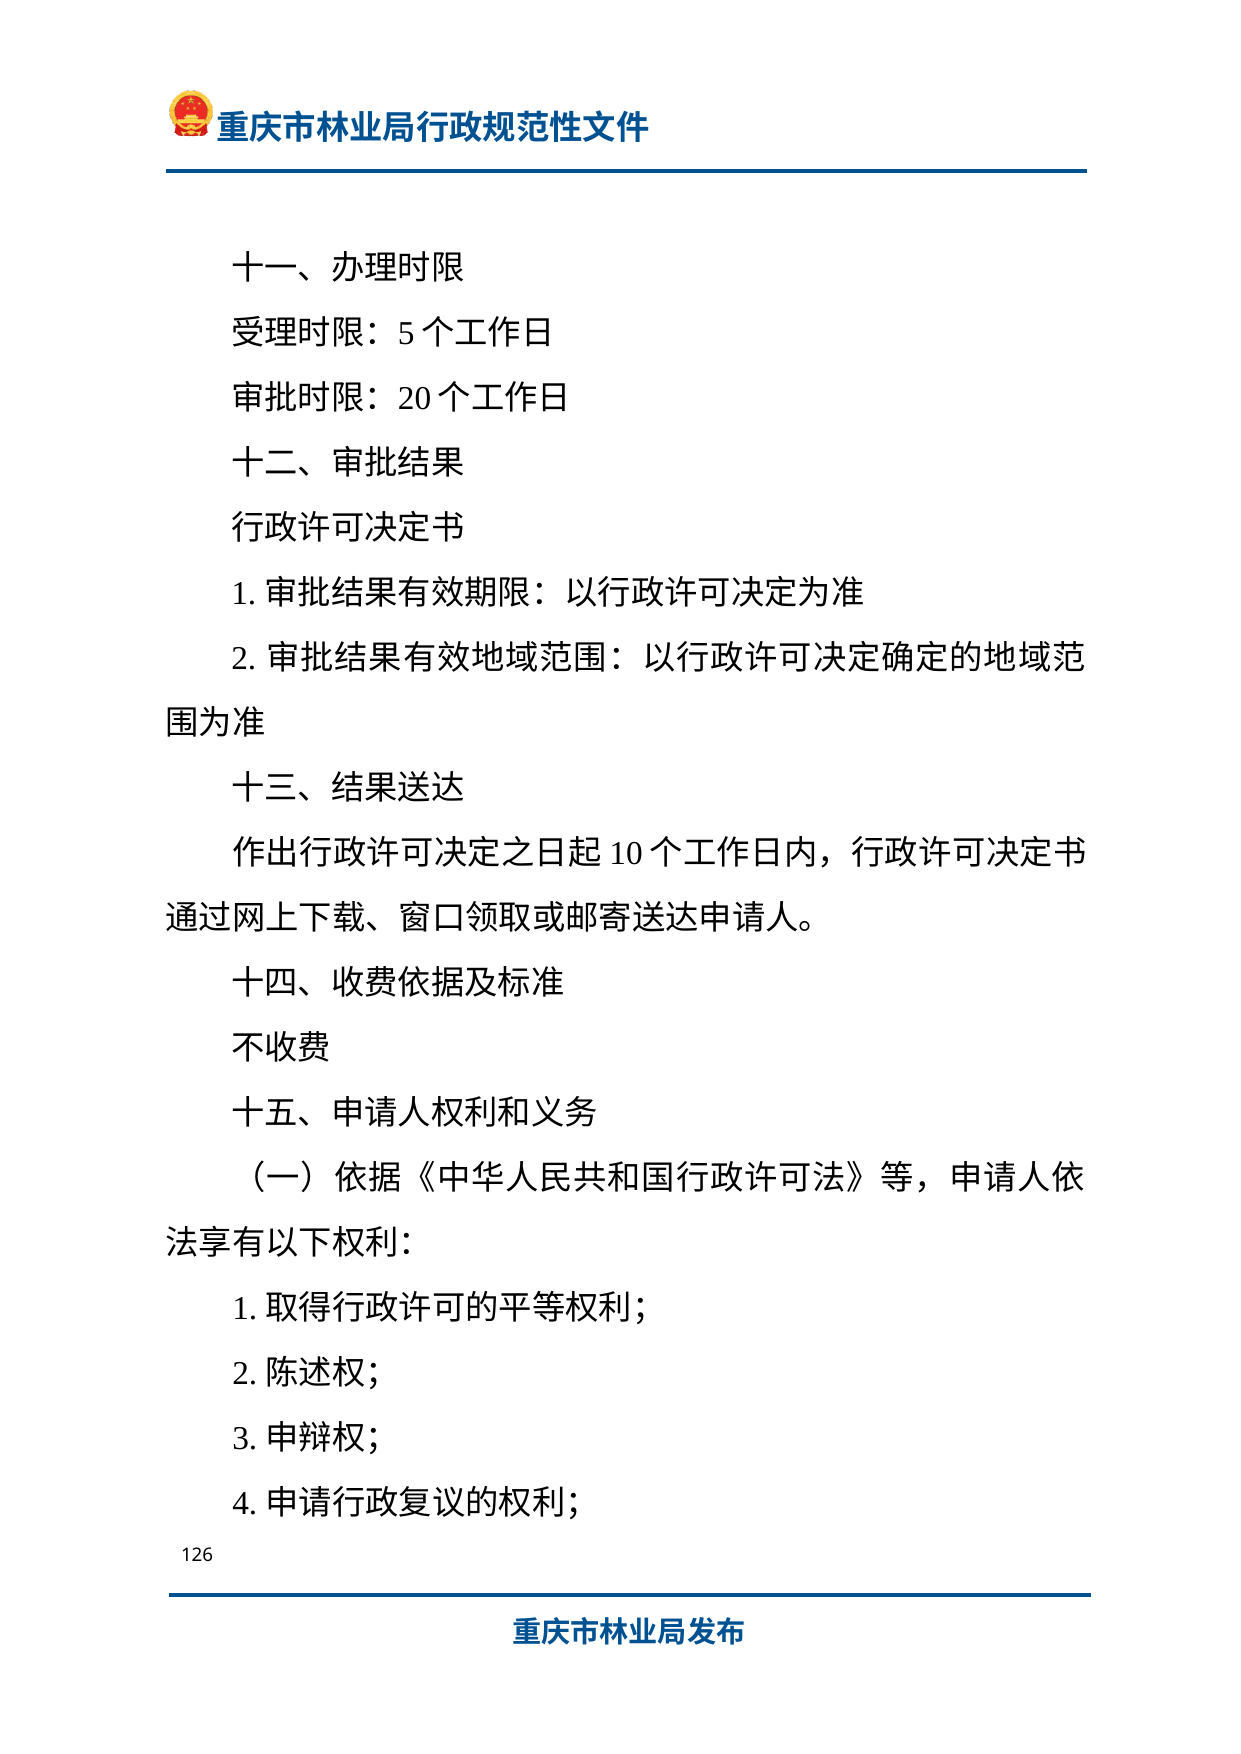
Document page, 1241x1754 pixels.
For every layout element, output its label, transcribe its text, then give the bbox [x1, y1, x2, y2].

text 十三、结果送达 [165, 753, 1087, 818]
text 作出行政许可决定之日起10个工作日内，行政许可决定书通过网上下载、窗口领取或邮寄送达申请人。 [165, 818, 1087, 948]
text 不收费 [165, 1013, 1087, 1078]
text 十五、申请人权利和义务 [165, 1078, 1087, 1143]
text 1. 取得行政许可的平等权利； [165, 1273, 1087, 1338]
picture [165, 88, 217, 140]
text 审批时限：20个工作日 [165, 363, 1087, 428]
text 1. 审批结果有效期限：以行政许可决定为准 [165, 558, 1087, 623]
text 十四、收费依据及标准 [165, 948, 1087, 1013]
text （一）依据《中华人民共和国行政许可法》等，申请人依法享有以下权利： [165, 1143, 1087, 1273]
text 4. 申请行政复议的权利； [165, 1468, 1087, 1533]
text 十一、办理时限 [165, 233, 1087, 298]
text 受理时限：5个工作日 [165, 298, 1087, 363]
text 行政许可决定书 [165, 493, 1087, 558]
text 十二、审批结果 [165, 428, 1087, 493]
text 3. 申辩权； [165, 1403, 1087, 1468]
text 2. 审批结果有效地域范围：以行政许可决定确定的地域范围为准 [165, 623, 1087, 753]
text 2. 陈述权； [165, 1338, 1087, 1403]
